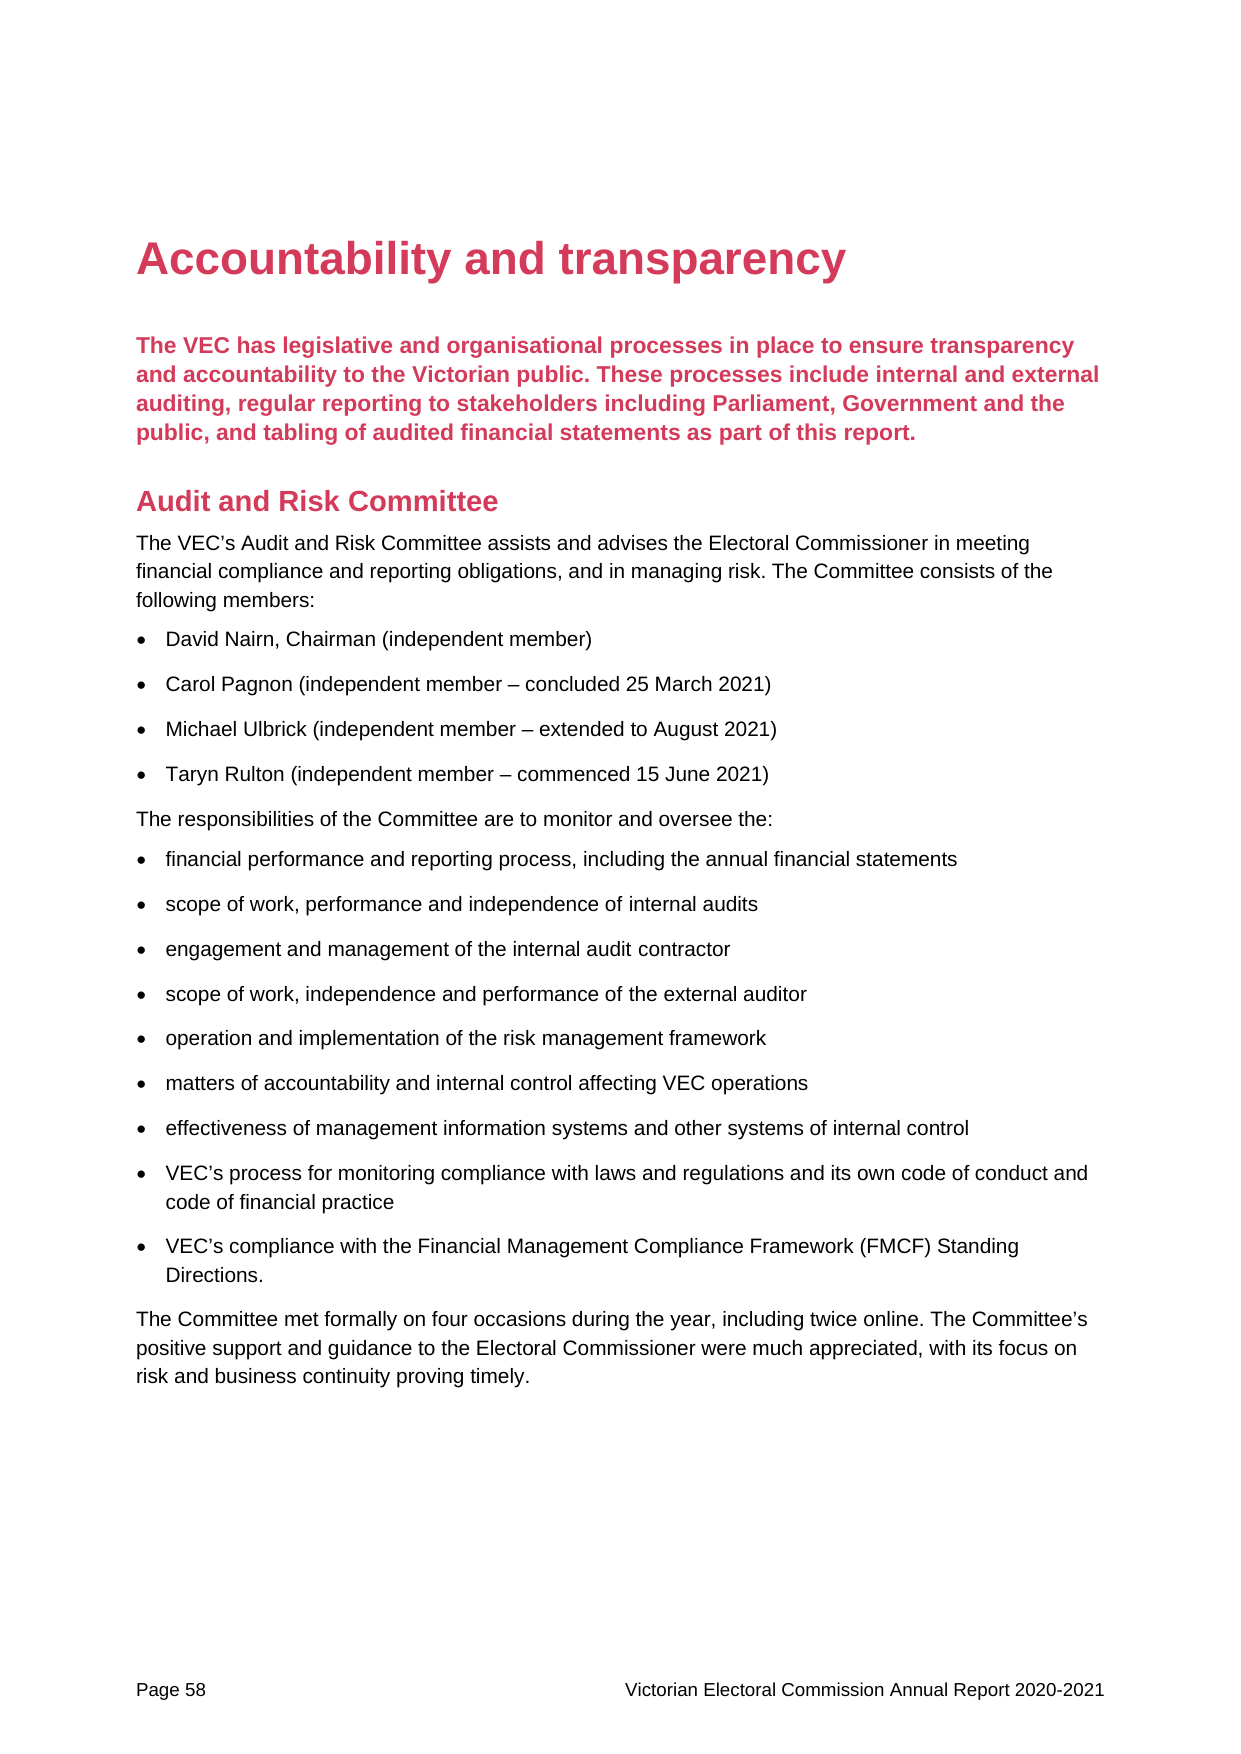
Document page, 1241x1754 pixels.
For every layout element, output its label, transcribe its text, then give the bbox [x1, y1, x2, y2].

text VEC’s process for monitoring compliance with laws and regulations and its own code of conduct and code of financial practice [136, 1157, 1104, 1213]
text VEC’s compliance with the Financial Management Compliance Framework (FMCF) Standing Directions. [136, 1230, 1104, 1286]
text Carol Pagnon (independent member – concluded 25 March 2021) [136, 669, 1104, 697]
text engagement and management of the internal audit contractor [136, 933, 1104, 961]
text financial performance and reporting process, including the annual financial statements [136, 844, 1104, 872]
text scope of work, performance and independence of internal audits [136, 888, 1104, 917]
text matters of accountability and internal control affecting VEC operations [136, 1068, 1104, 1096]
text scope of work, independence and performance of the external auditor [136, 978, 1104, 1006]
text The VEC has legislative and organisational processes in place to ensure transparency and accountability to the Victorian public. These processes include internal and external auditing, regular reporting to stakeholders including Parliament, Government and the public, and tabling of audited financial statements as part of this report. [136, 330, 1104, 447]
subtitle Accountability and transparency [136, 231, 1104, 284]
text The Committee met formally on four occasions during the year, including twice online. The Committee’s positive support and guidance to the Electoral Commissioner were much appreciated, with its focus on risk and business continuity proving timely. [136, 1303, 1104, 1387]
text The VEC’s Audit and Risk Committee assists and advises the Electoral Commissioner in meeting financial compliance and reporting obligations, and in managing risk. The Committee consists of the following members: [136, 527, 1104, 611]
subtitle Audit and Risk Committee [136, 484, 1104, 518]
text David Nairn, Chairman (independent member) [136, 624, 1104, 652]
text operation and implementation of the risk management framework [136, 1023, 1104, 1051]
text The responsibilities of the Committee are to monitor and oversee the: [136, 803, 1104, 831]
text Taryn Rulton (independent member – commenced 15 June 2021) [136, 758, 1104, 786]
text effectiveness of management information systems and other systems of internal control [136, 1112, 1104, 1141]
text Michael Ulbrick (independent member – extended to August 2021) [136, 713, 1104, 742]
